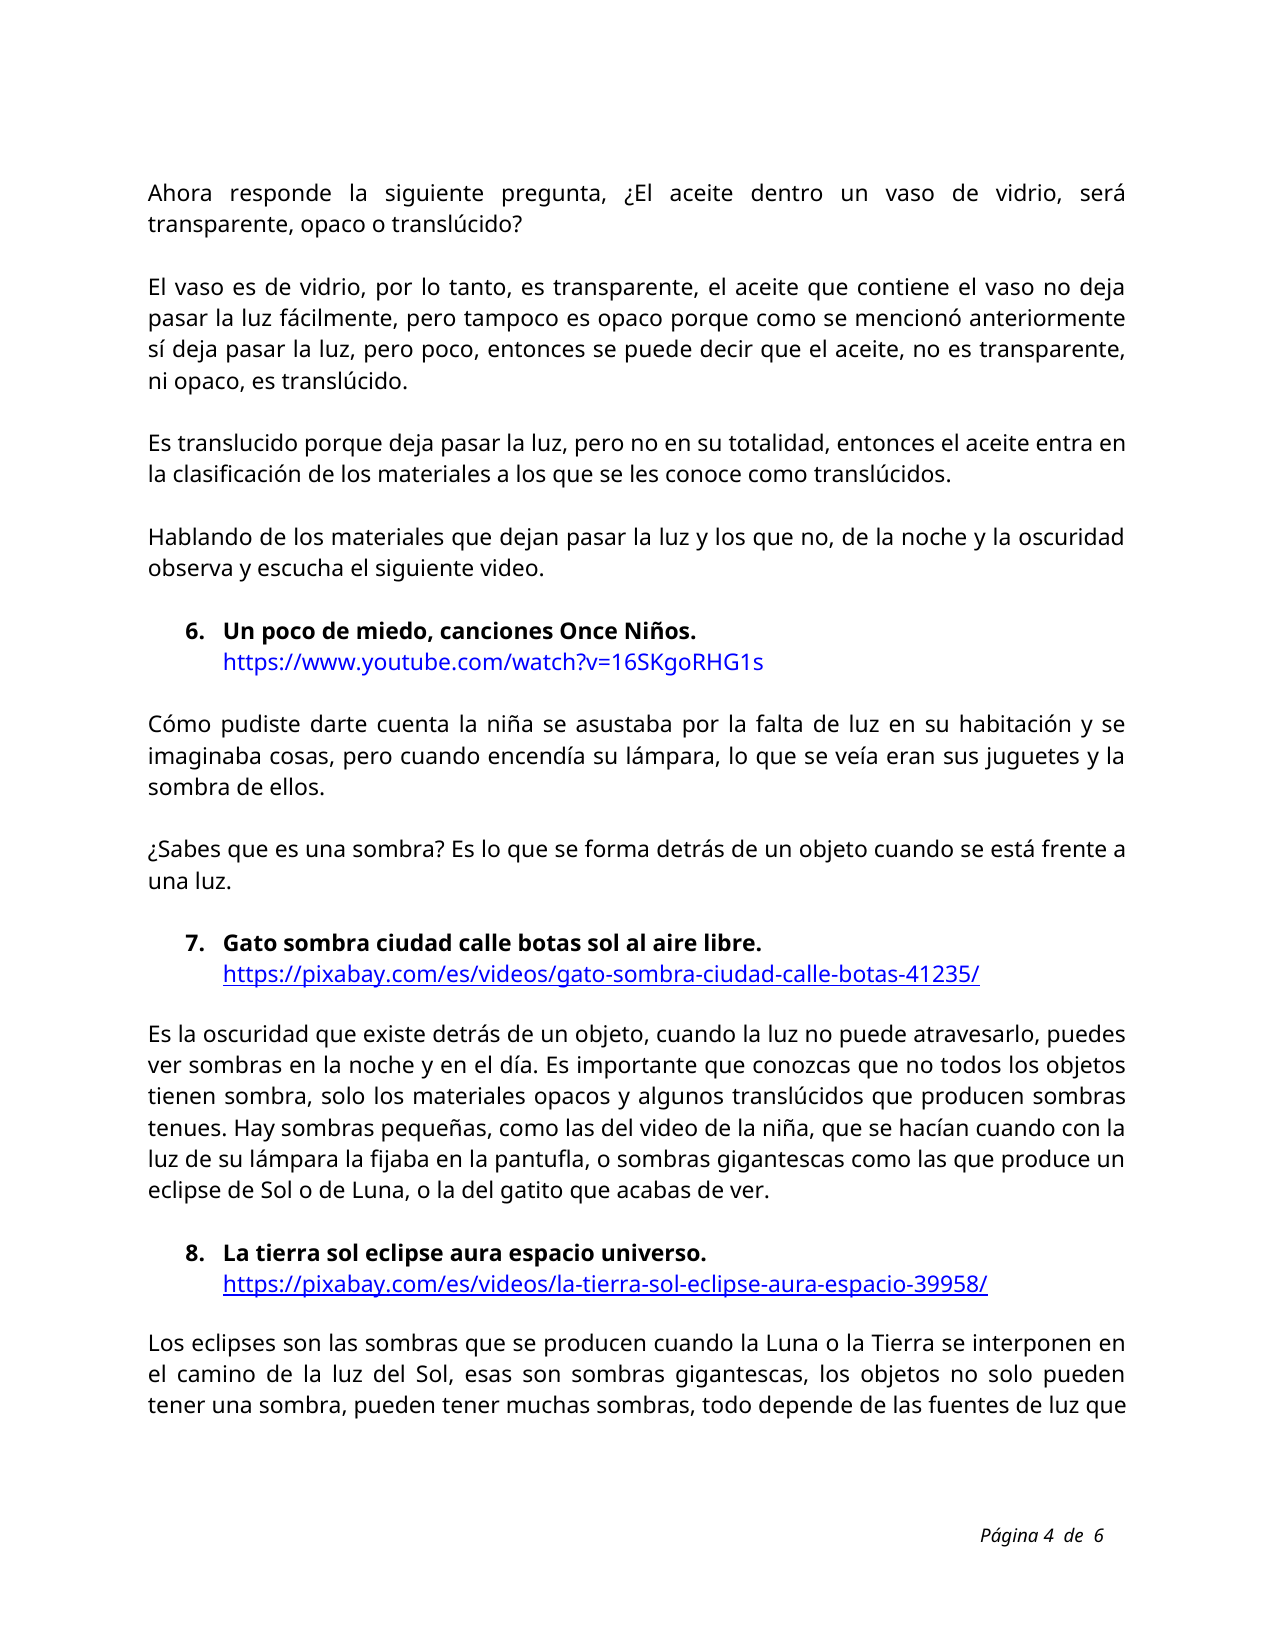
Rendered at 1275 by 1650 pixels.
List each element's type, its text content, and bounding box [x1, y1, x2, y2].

list https://www.youtube.com/watch?v=16SKgoRHG1s [223, 646, 1127, 677]
text Es la oscuridad que existe detrás de un objeto, cuando la luz no puede atravesarlo, puedes ver sombras en la noche y en el día. Es importante que conozcas que no todos los objetos tienen sombra, solo los materiales opacos y algunos translúcidos que producen sombras tenues. Hay sombras pequeñas, como las del video de la niña, que se hacían cuando con la luz de su lámpara la fijaba en la pantufla, o sombras gigantescas como las que produce un eclipse de Sol o de Luna, o la del gatito que acabas de ver. [148, 1018, 1127, 1205]
text Es translucido porque deja pasar la luz, pero no en su totalidad, entonces el aceite entra en la clasificación de los materiales a los que se les conoce como translúcidos. [148, 427, 1127, 490]
list Un poco de miedo, canciones Once Niños. [185, 615, 1127, 646]
list https://pixabay.com/es/videos/gato-sombra-ciudad-calle-botas-41235/ [223, 958, 1127, 990]
list Gato sombra ciudad calle botas sol al aire libre. [185, 927, 1127, 958]
text El vaso es de vidrio, por lo tanto, es transparente, el aceite que contiene el vaso no deja pasar la luz fácilmente, pero tampoco es opaco porque como se mencionó anteriormente sí deja pasar la luz, pero poco, entonces se puede decir que el aceite, no es transparente, ni opaco, es translúcido. [148, 271, 1127, 396]
text Ahora responde la siguiente pregunta, ¿El aceite dentro un vaso de vidrio, será transparente, opaco o translúcido? [148, 177, 1127, 240]
list La tierra sol eclipse aura espacio universo. [185, 1236, 1127, 1268]
text Cómo pudiste darte cuenta la niña se asustaba por la falta de luz en su habitación y se imaginaba cosas, pero cuando encendía su lámpara, lo que se veía eran sus juguetes y la sombra de ellos. [148, 708, 1127, 802]
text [148, 1327, 1127, 1421]
text ¿Sabes que es una sombra? Es lo que se forma detrás de un objeto cuando se está frente a una luz. [148, 833, 1127, 896]
list https://pixabay.com/es/videos/la-tierra-sol-eclipse-aura-espacio-39958/ [223, 1268, 1127, 1299]
text Hablando de los materiales que dejan pasar la luz y los que no, de la noche y la oscuridad observa y escucha el siguiente video. [148, 521, 1127, 583]
